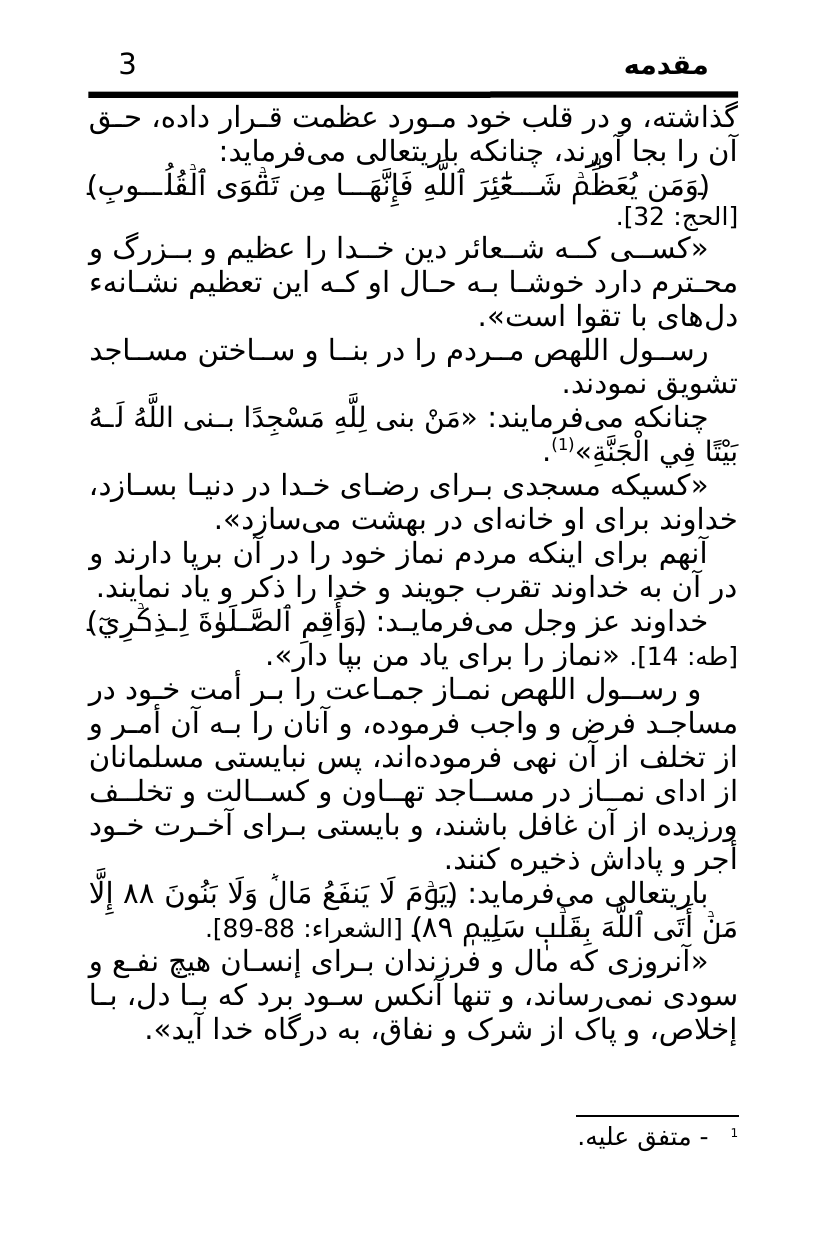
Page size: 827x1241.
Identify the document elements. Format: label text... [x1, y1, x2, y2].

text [89, 100, 738, 168]
text و رسـول اللهص نماز جماعت را بر أمت خود در مساجـد فرض و واجب فرموده، و آنان را به آن أمر و از تخلف از آن نهى فرموده‌اند، پس نبایستى مسلمانان از اداى نماز در مساجد تهاون و کسالت و تخلف ورزیده از آن غافل باشند، و بایستى براى آخرت خود أجر و پاداش ذخیره کنند. [89, 672, 738, 876]
text آنهم براى اینکه مردم نماز خود را در آن برپا دارند و در آن به خداوند تقرب جویند و خدا را ذکر و یاد نمایند. [89, 537, 738, 604]
text باریتعالى مى‌فرماید: ﴿يَوۡمَ لَا يَنفَعُ مَالٞ وَلَا بَنُونَ ٨٨ إِلَّا مَنۡ أَتَى ٱللَّهَ بِقَلۡبٖ سَلِيمٖ ٨٩﴾ [الشعراء: 88-89]. [89, 876, 738, 944]
text «آنروزى که مال و فرزندان براى إنسان هیچ نفع و سودى نمى‌رساند، و تنها آنکس سـود برد که با دل، با إخلاص، و پاک از شرک و نفاق، به درگاه خدا آید». [89, 944, 738, 1046]
text «کسی که شعائر دین خدا را عظیم و بزرگ و محترم دارد خوشا به حال او که این تعظیم نشانهء دل‌هاى با تقوا است». [89, 231, 738, 333]
text ﴿وَمَن يُعَظِّمۡ شَعَٰٓئِرَ ٱللَّهِ فَإِنَّهَا مِن تَقۡوَى ٱلۡقُلُوبِ﴾ [الحج: 32]. [89, 168, 738, 231]
text «کسیکه مسجدى براى رضاى خدا در دنیا بسازد، خداوند براى او خانه‌اى در بهشت مى‌سازد». [89, 469, 738, 537]
text چنانکه مى‌فرمایند: «مَنْ بنى لِلَّهِ مَسْجِدًا بنى اللَّهُ لَهُ بَيْتًا فِي الْجَنَّةِ»(). [89, 401, 738, 469]
text خداوند عز وجل مى‌فرماید: ﴿وَأَقِمِ ٱلصَّلَوٰةَ لِذِكۡرِيٓ﴾ [طه: 14]. «نماز را براى یاد من بپا دار». [89, 604, 738, 672]
text رسول اللهص مردم را در بنا و ساختن مساجد تشویق نمودند. [89, 333, 738, 401]
